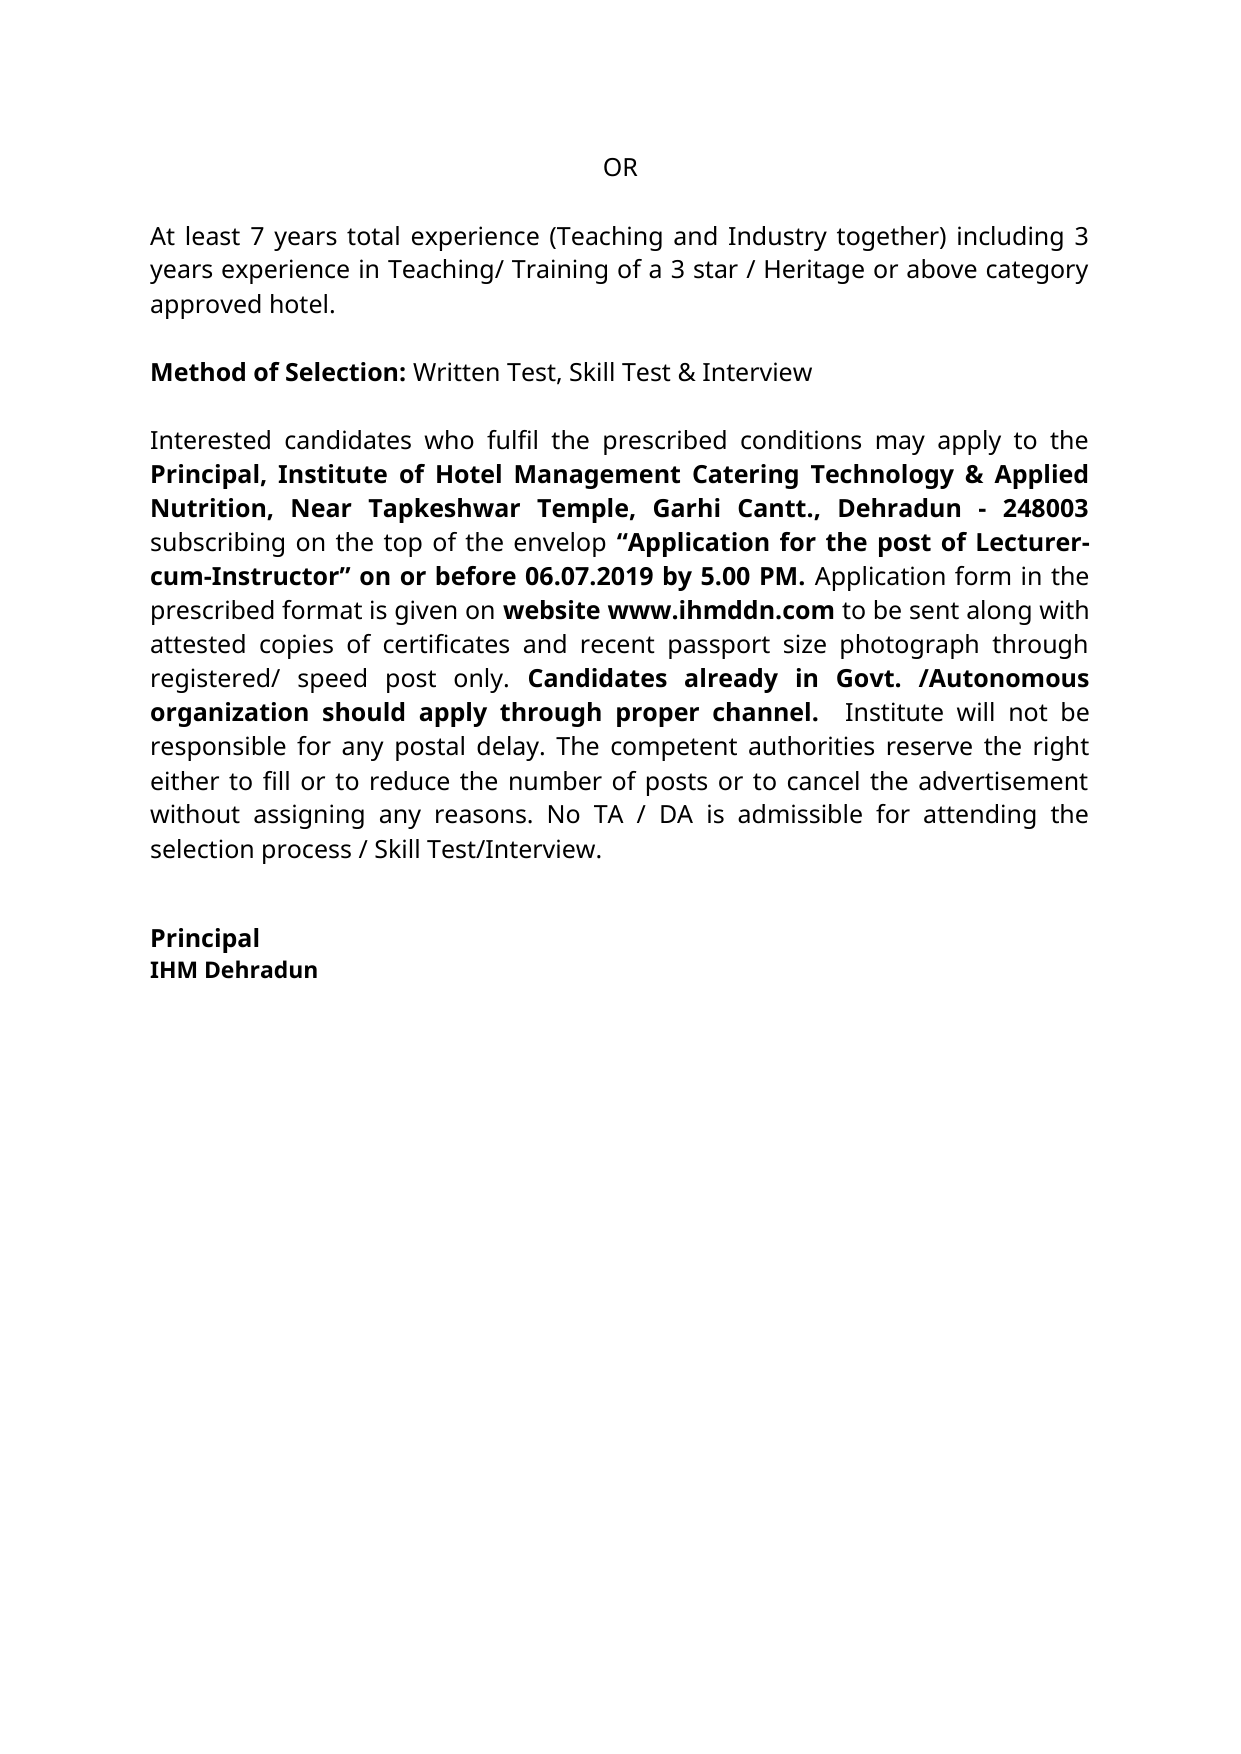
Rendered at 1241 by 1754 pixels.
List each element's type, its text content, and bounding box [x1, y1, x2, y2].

text Interested candidates who fulfil the prescribed conditions may apply to the Principal, Institute of Hotel Management Catering Technology & Applied Nutrition, Near Tapkeshwar Temple, Garhi Cantt., Dehradun - 248003 subscribing on the top of the envelop “Application for the post of Lecturer-cum-Instructor” on or before 06.07.2019 by 5.00 PM. Application form in the prescribed format is given on website www.ihmddn.com to be sent along with attested copies of certificates and recent passport size photograph through registered/ speed post only. Candidates already in Govt. /Autonomous organization should apply through proper channel. Institute will not be responsible for any postal delay. The competent authorities reserve the right either to fill or to reduce the number of posts or to cancel the advertisement without assigning any reasons. No TA / DA is admissible for attending the selection process / Skill Test/Interview. [150, 422, 1090, 865]
text At least 7 years total experience (Teaching and Industry together) including 3 years experience in Teaching/ Training of a 3 star / Heritage or above category approved hotel. [150, 218, 1090, 320]
text IHM Dehradun [150, 954, 1090, 986]
text OR [150, 150, 1090, 184]
text Principal [150, 920, 1090, 954]
text Method of Selection: Written Test, Skill Test & Interview [150, 354, 1090, 388]
